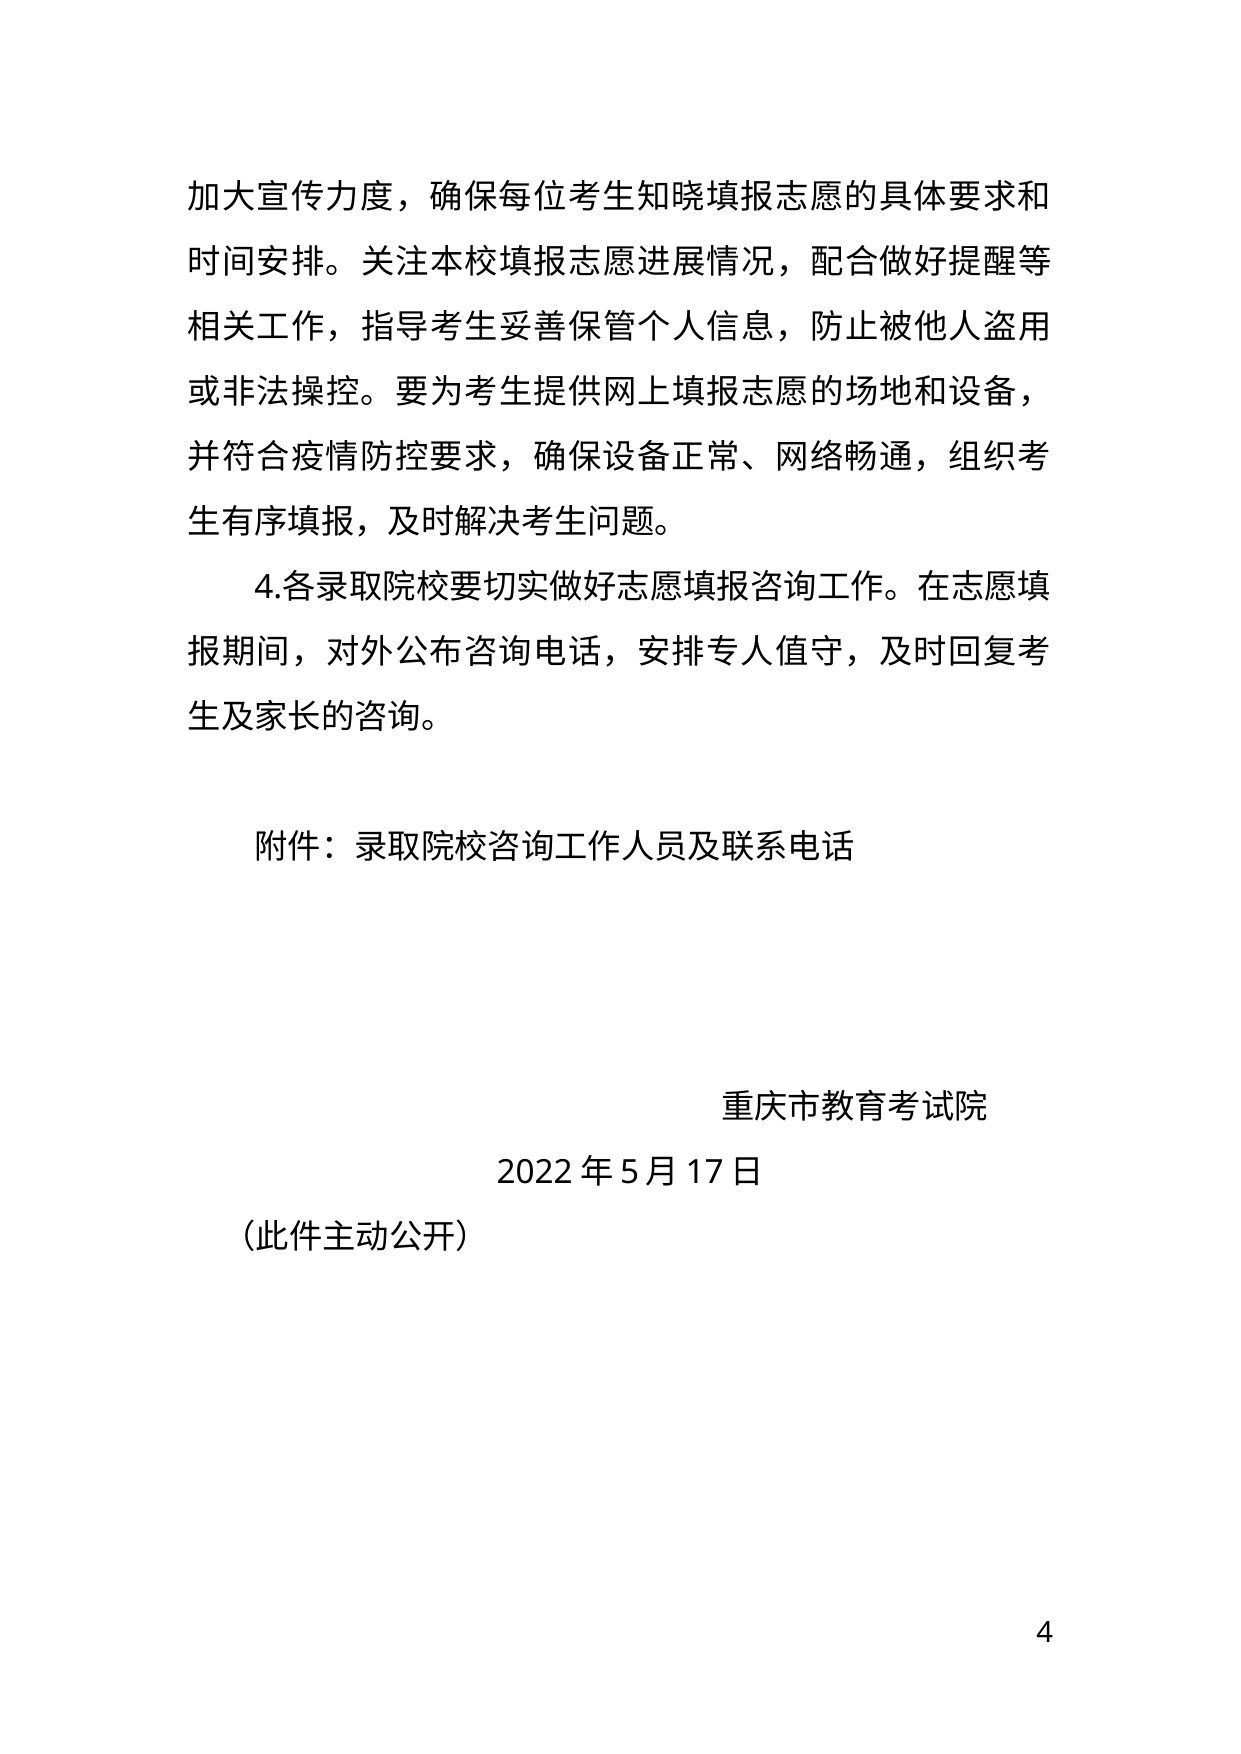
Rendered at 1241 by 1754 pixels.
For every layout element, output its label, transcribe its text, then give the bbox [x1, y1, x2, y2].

text （此件主动公开） [187, 1202, 1053, 1267]
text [187, 162, 1053, 552]
text 4.各录取院校要切实做好志愿填报咨询工作。在志愿填报期间，对外公布咨询电话，安排专人值守，及时回复考生及家长的咨询。 [187, 552, 1053, 747]
text 2022年5月17日 [187, 1137, 1053, 1202]
text 重庆市教育考试院 [187, 1072, 1053, 1137]
text 附件：录取院校咨询工作人员及联系电话 [187, 812, 1053, 877]
